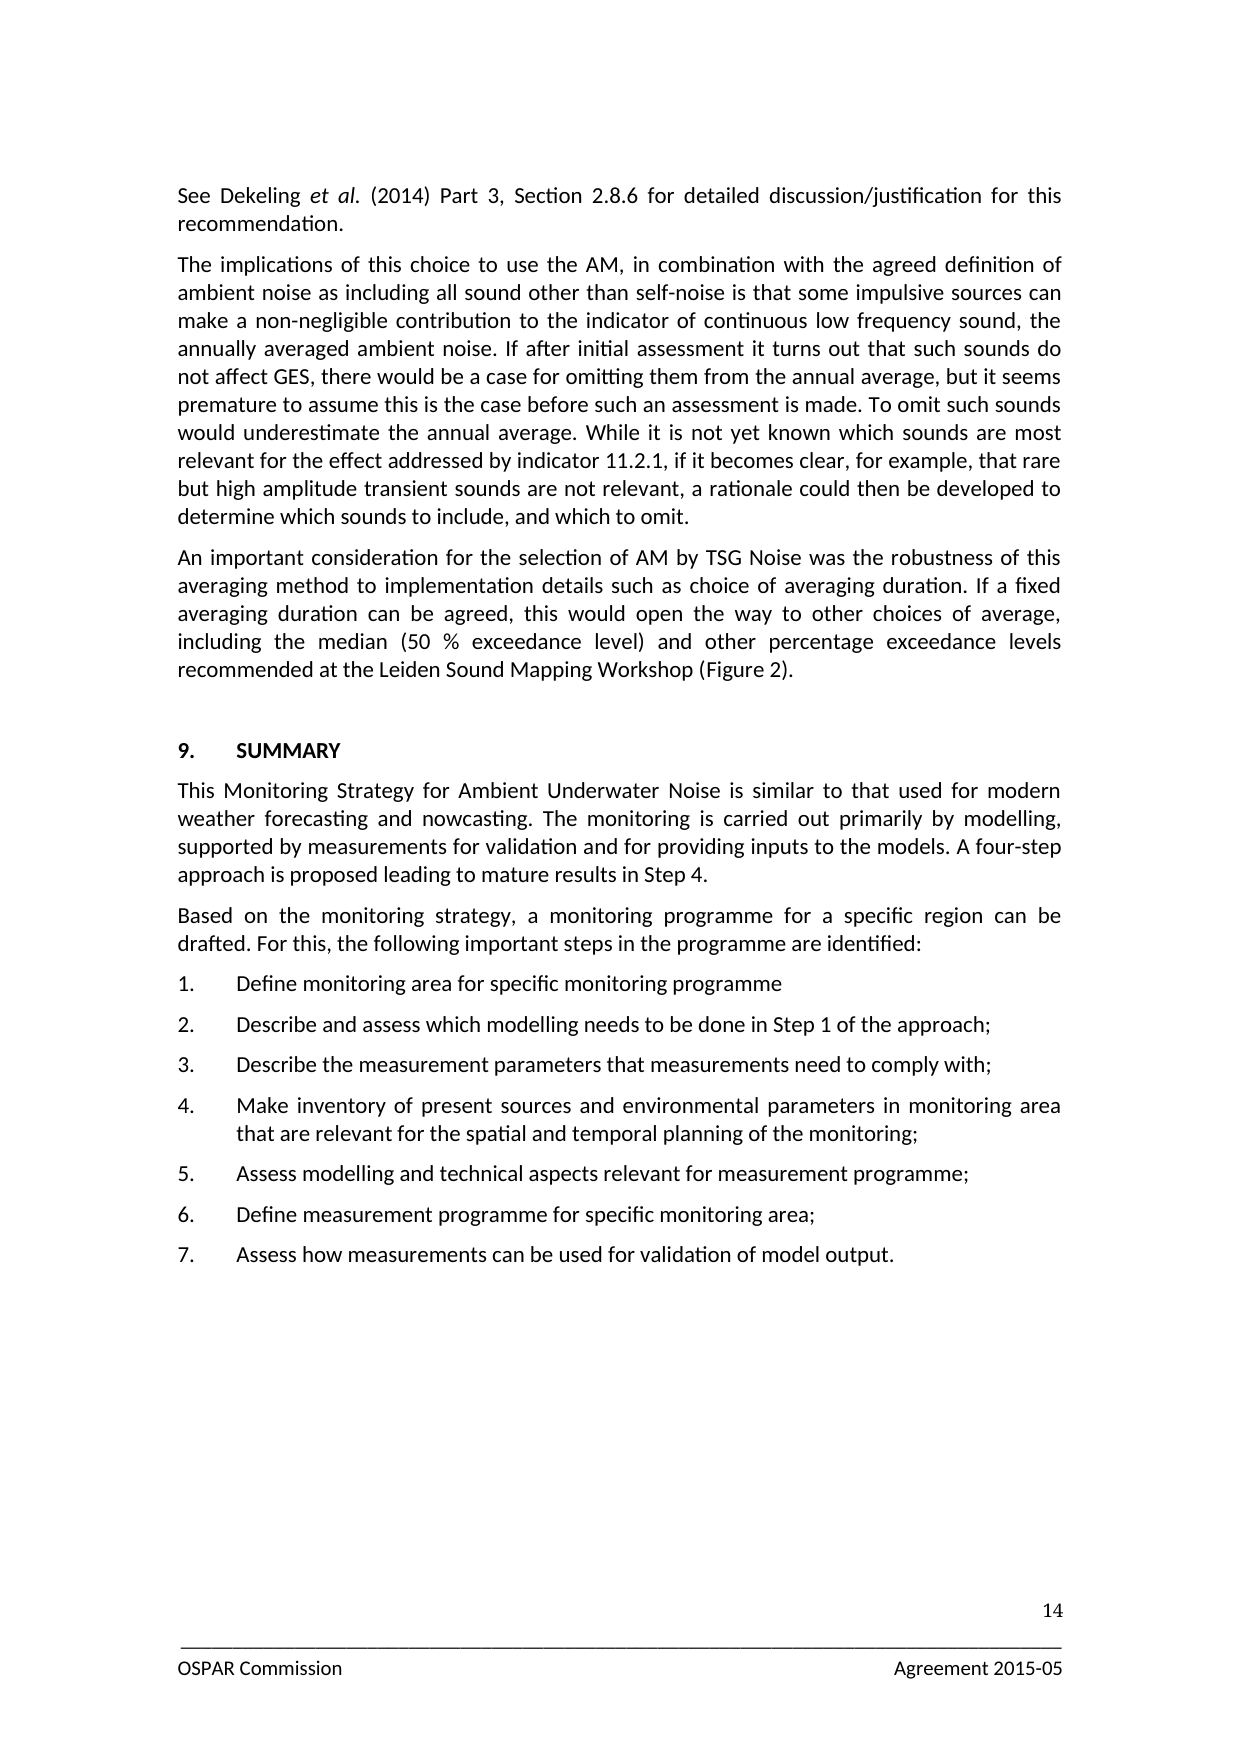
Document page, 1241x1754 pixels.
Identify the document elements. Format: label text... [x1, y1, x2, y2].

list 6. Define measurement programme for specific monitoring area; [177, 1200, 1063, 1228]
text The implications of this choice to use the AM, in combination with the agreed definition of ambient noise as including all sound other than self-noise is that some impulsive sources can make a non-negligible contribution to the indicator of continuous low frequency sound, the annually averaged ambient noise. If after initial assessment it turns out that such sounds do not affect GES, there would be a case for omitting them from the annual average, but it seems premature to assume this is the case before such an assessment is made. To omit such sounds would underestimate the annual average. While it is not yet known which sounds are most relevant for the effect addressed by indicator 11.2.1, if it becomes clear, for example, that rare but high amplitude transient sounds are not relevant, a rationale could then be developed to determine which sounds to include, and which to omit. [177, 250, 1063, 530]
text See Dekeling et al. (2014) Part 3, Section 2.8.6 for detailed discussion/justification for this recommendation. [177, 181, 1063, 237]
text This Monitoring Strategy for Ambient Underwater Noise is similar to that used for modern weather forecasting and nowcasting. The monitoring is carried out primarily by modelling, supported by measurements for validation and for providing inputs to the models. A four-step approach is proposed leading to mature results in Step 4. [177, 776, 1063, 888]
list 4. Make inventory of present sources and environmental parameters in monitoring area that are relevant for the spatial and temporal planning of the monitoring; [177, 1091, 1063, 1147]
list 1. Define monitoring area for specific monitoring programme [177, 969, 1063, 997]
text Based on the monitoring strategy, a monitoring programme for a specific region can be drafted. For this, the following important steps in the programme are identified: [177, 901, 1063, 957]
text An important consideration for the selection of AM by TSG Noise was the robustness of this averaging method to implementation details such as choice of averaging duration. If a fixed averaging duration can be agreed, this would open the way to other choices of average, including the median (50 % exceedance level) and other percentage exceedance levels recommended at the Leiden Sound Mapping Workshop (Figure 2). [177, 543, 1063, 683]
list 2. Describe and assess which modelling needs to be done in Step 1 of the approach; [177, 1010, 1063, 1038]
subtitle 9. Summary [177, 736, 1063, 764]
list 7. Assess how measurements can be used for validation of model output. [177, 1241, 1063, 1269]
list 3. Describe the measurement parameters that measurements need to comply with; [177, 1051, 1063, 1078]
list 5. Assess modelling and technical aspects relevant for measurement programme; [177, 1159, 1063, 1188]
